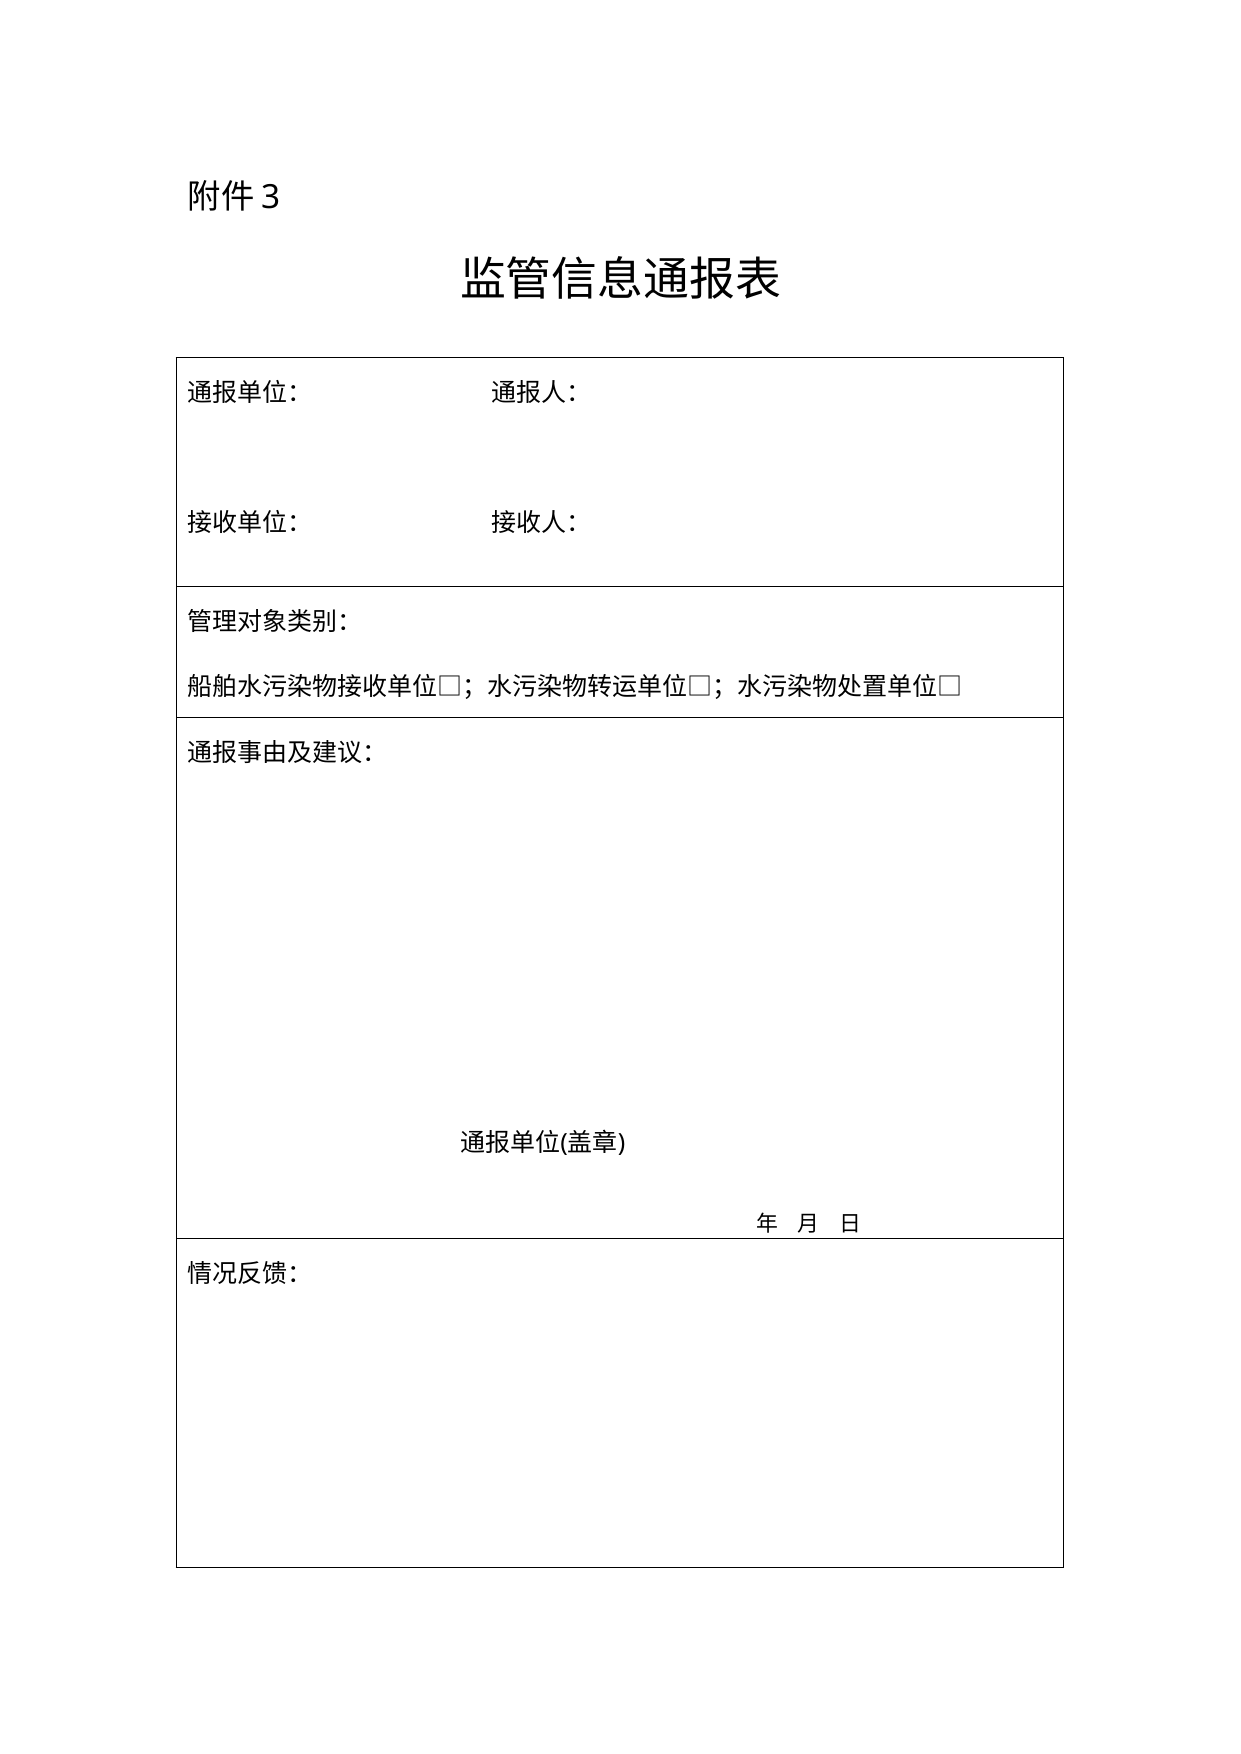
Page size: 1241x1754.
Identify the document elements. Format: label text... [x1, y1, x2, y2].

table_cell 管理对象类别： 船舶水污染物接收单位□；水污染物转运单位□；水污染物处置单位□ [177, 587, 1063, 717]
table_cell 通报单位(盖章) 年 月 日 [177, 783, 1063, 1238]
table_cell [177, 1239, 1063, 1567]
text 附件3 [187, 162, 1053, 227]
text 监管信息通报表 [187, 227, 1053, 324]
table_header 通报单位： 通报人： 接收单位： 接收人： [177, 358, 1063, 586]
table_cell 通报事由及建议： [177, 718, 1063, 783]
